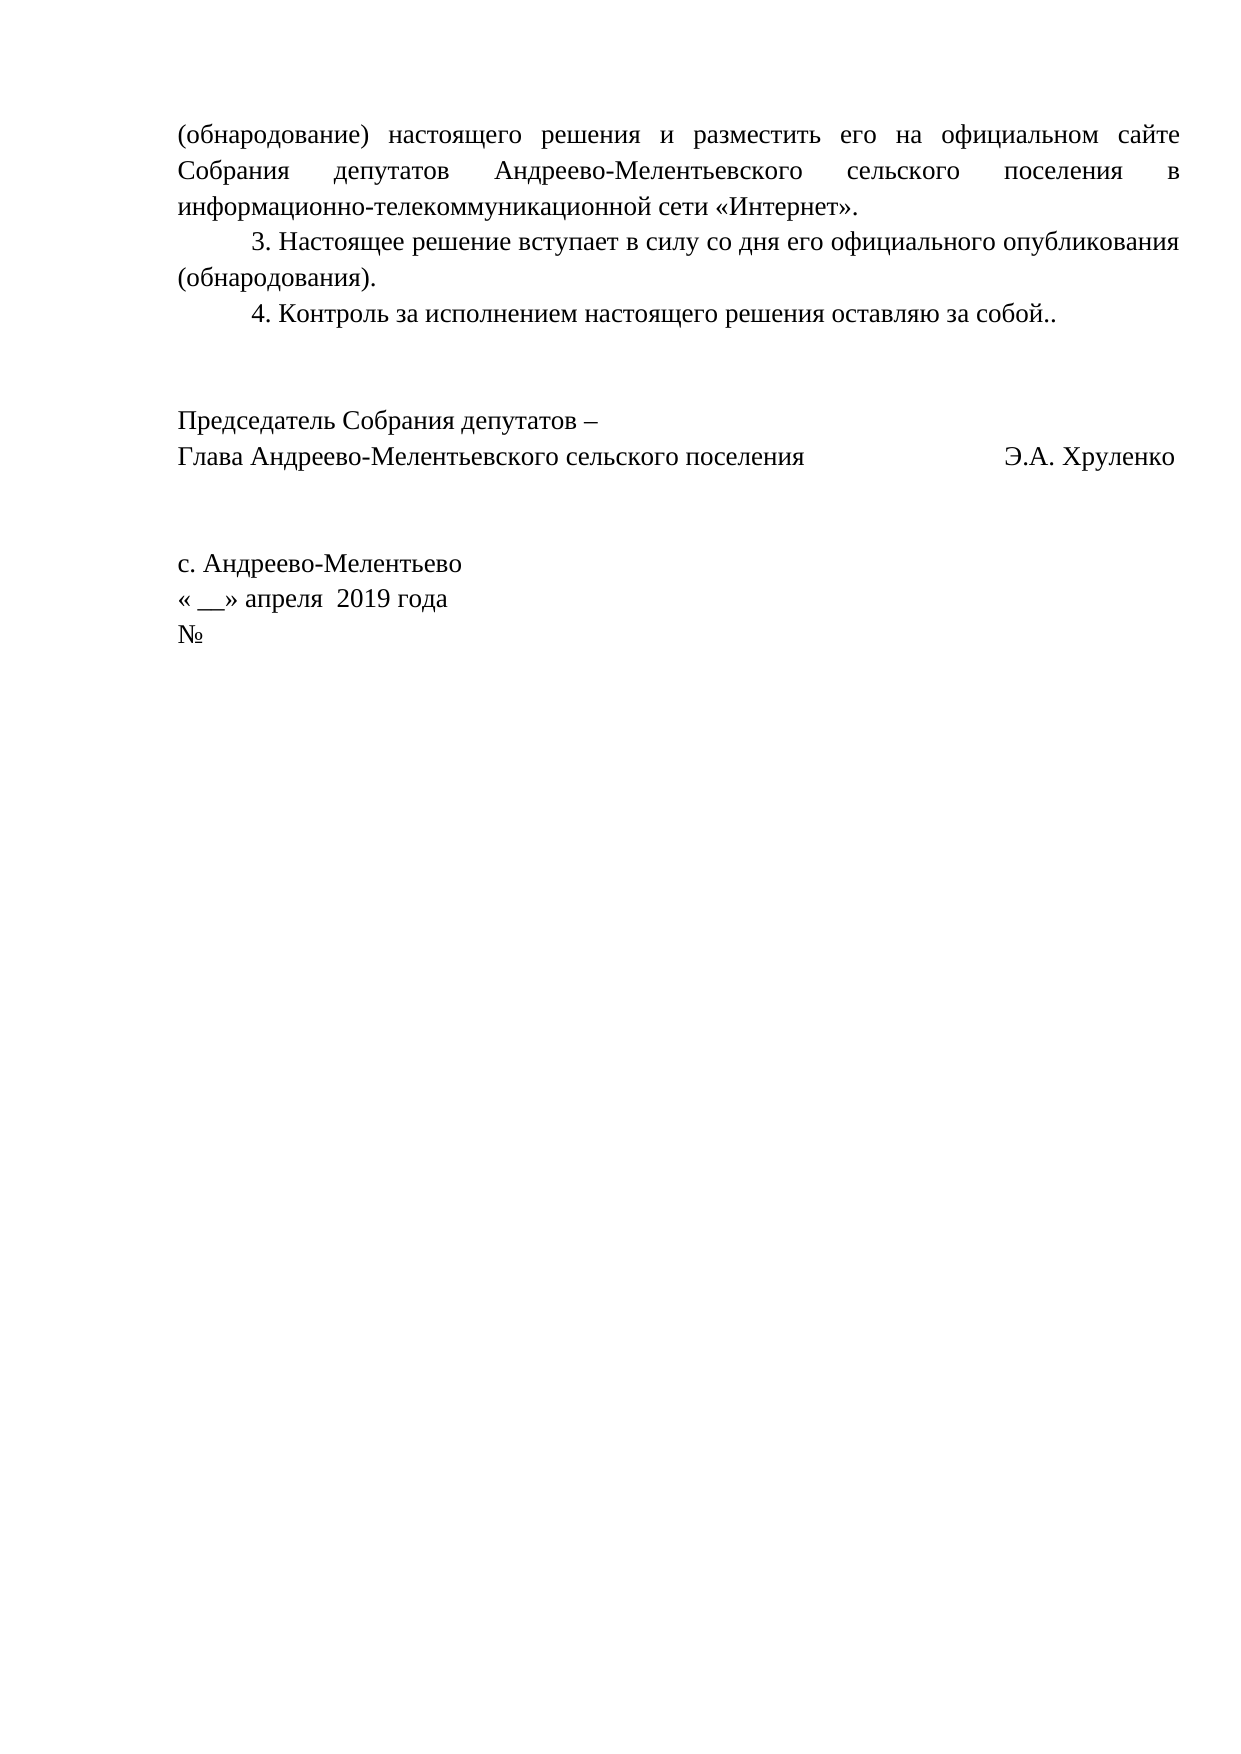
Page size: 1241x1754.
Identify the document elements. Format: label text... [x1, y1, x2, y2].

text 4. Контроль за исполнением настоящего решения оставляю за собой.. [177, 297, 1181, 328]
text № [177, 618, 1181, 649]
text Председатель Собрания депутатов – [177, 404, 1181, 435]
text с. Андреево-Мелентьево [177, 547, 1181, 578]
text Глава Андреево-Мелентьевского сельского поселения Э.А. Хруленко [177, 440, 1181, 471]
text 3. Настоящее решение вступает в силу со дня его официального опубликования (обнародования). [177, 225, 1181, 292]
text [177, 118, 1181, 221]
text « __» апреля 2019 года [177, 583, 1181, 614]
